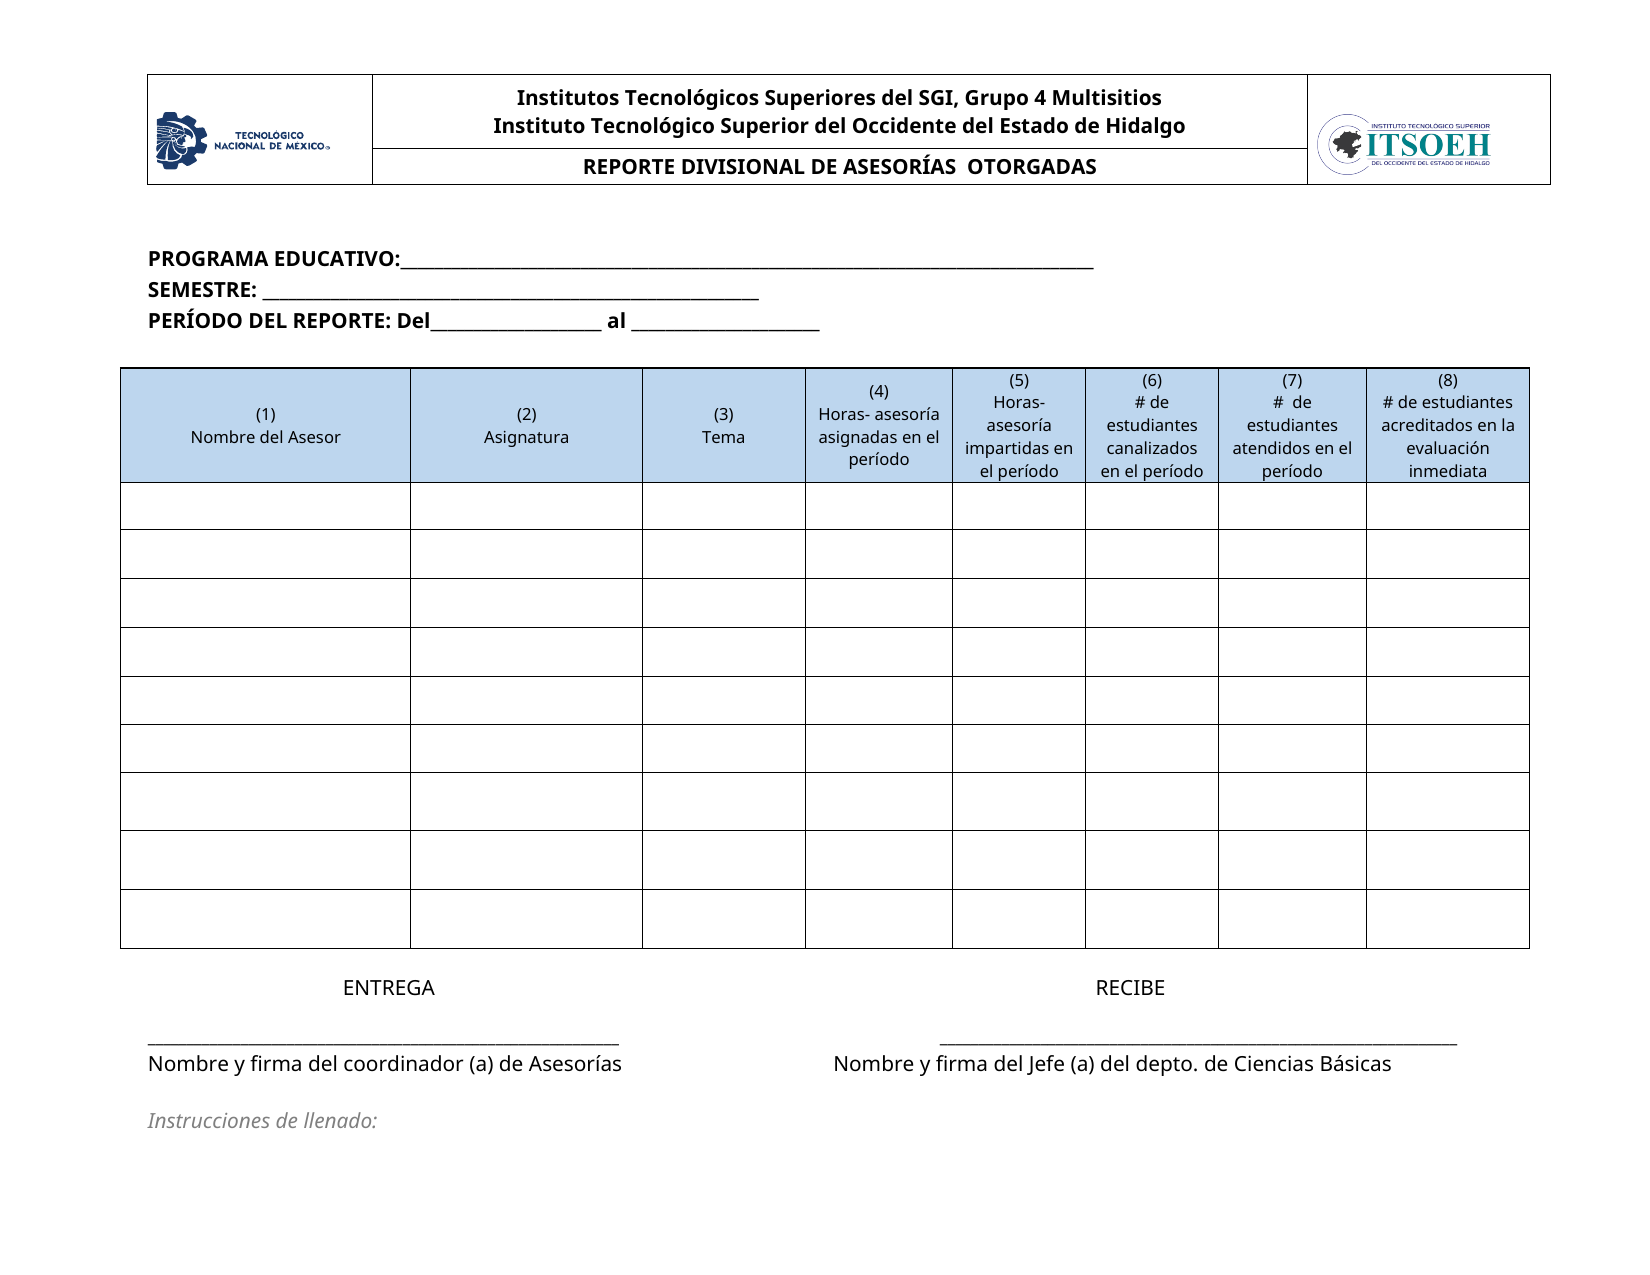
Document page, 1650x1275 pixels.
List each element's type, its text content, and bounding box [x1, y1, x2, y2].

table_cell [806, 773, 952, 830]
table_cell [1219, 530, 1366, 578]
table_header (2) Asignatura [411, 369, 642, 482]
table_cell [643, 677, 805, 724]
table_cell [1367, 677, 1529, 724]
table_cell [643, 530, 805, 578]
table_cell [1367, 483, 1529, 529]
table_cell [953, 628, 1085, 676]
table_cell [1219, 725, 1366, 772]
table_cell [1367, 530, 1529, 578]
table_cell [1367, 890, 1529, 948]
table_cell [1086, 628, 1218, 676]
table_header (1) Nombre del Asesor [121, 369, 410, 482]
table_cell [1086, 725, 1218, 772]
table_cell [806, 831, 952, 889]
table_header (3) Tema [643, 369, 805, 482]
table_cell [643, 773, 805, 830]
table_header (8) # de estudiantes acreditados en la evaluación inmediata [1367, 369, 1529, 482]
table_cell [953, 773, 1085, 830]
table_cell [1086, 831, 1218, 889]
table_header (6) # de estudiantes canalizados en el período [1086, 369, 1218, 482]
table_cell [953, 530, 1085, 578]
picture [1317, 114, 1492, 175]
table_cell [121, 530, 410, 578]
table_cell [121, 773, 410, 830]
table_cell [1219, 773, 1366, 830]
table_cell [411, 773, 642, 830]
text Instrucciones de llenado: [148, 1106, 1502, 1134]
table_header (7) # de estudiantes atendidos en el período [1219, 369, 1366, 482]
table_cell [411, 725, 642, 772]
table_cell [643, 890, 805, 948]
table_cell [121, 677, 410, 724]
table_cell [953, 579, 1085, 627]
table_cell [121, 628, 410, 676]
table_cell [411, 677, 642, 724]
text Nombre y firma del coordinador (a) de Asesorías Nombre y firma del Jefe (a) del depto. de Ciencias Básicas [148, 1049, 1502, 1078]
table_cell [121, 483, 410, 529]
table_cell [1219, 890, 1366, 948]
table_cell [1219, 579, 1366, 627]
table_cell [411, 579, 642, 627]
table_cell [953, 677, 1085, 724]
table_cell [1086, 530, 1218, 578]
table_cell [1086, 483, 1218, 529]
table_header (5) Horas- asesoría impartidas en el período [953, 369, 1085, 482]
table_cell [1219, 677, 1366, 724]
table_cell [1219, 831, 1366, 889]
table_cell [121, 831, 410, 889]
table_cell [806, 677, 952, 724]
table_cell [411, 831, 642, 889]
table_cell [1086, 677, 1218, 724]
table_cell [1367, 579, 1529, 627]
table_cell [1086, 579, 1218, 627]
text PROGRAMA EDUCATIVO:_________________________________________________________________________________ [148, 244, 1502, 273]
text SEMESTRE: __________________________________________________________ [148, 275, 1502, 303]
table_cell [121, 725, 410, 772]
table_cell [121, 579, 410, 627]
table_cell [806, 628, 952, 676]
table_cell [953, 890, 1085, 948]
table_cell [1219, 483, 1366, 529]
table_cell [953, 725, 1085, 772]
text ENTREGA RECIBE [148, 973, 1502, 1001]
table_cell [806, 725, 952, 772]
table_cell [643, 831, 805, 889]
table_cell [953, 483, 1085, 529]
table_cell [643, 579, 805, 627]
table_cell [1367, 773, 1529, 830]
table_cell [1367, 831, 1529, 889]
table_cell [806, 579, 952, 627]
table_cell [1367, 725, 1529, 772]
table_cell [411, 530, 642, 578]
table_cell [411, 890, 642, 948]
table_cell [411, 628, 642, 676]
table_cell [643, 725, 805, 772]
table_cell [1086, 890, 1218, 948]
table_cell [643, 628, 805, 676]
table_cell [643, 483, 805, 529]
text _____________________________________________________________ ___________________________________________________________________ [148, 1025, 1502, 1049]
table_cell [121, 890, 410, 948]
table_header (4) Horas- asesoría asignadas en el período [806, 369, 952, 482]
table_cell [806, 890, 952, 948]
table_cell [1367, 628, 1529, 676]
table_cell [1219, 628, 1366, 676]
table_cell [1086, 773, 1218, 830]
table_cell [411, 483, 642, 529]
table_cell [806, 483, 952, 529]
table_cell [953, 831, 1085, 889]
table_cell [806, 530, 952, 578]
text PERÍODO DEL REPORTE: Del____________________ al ______________________ [148, 306, 1502, 334]
